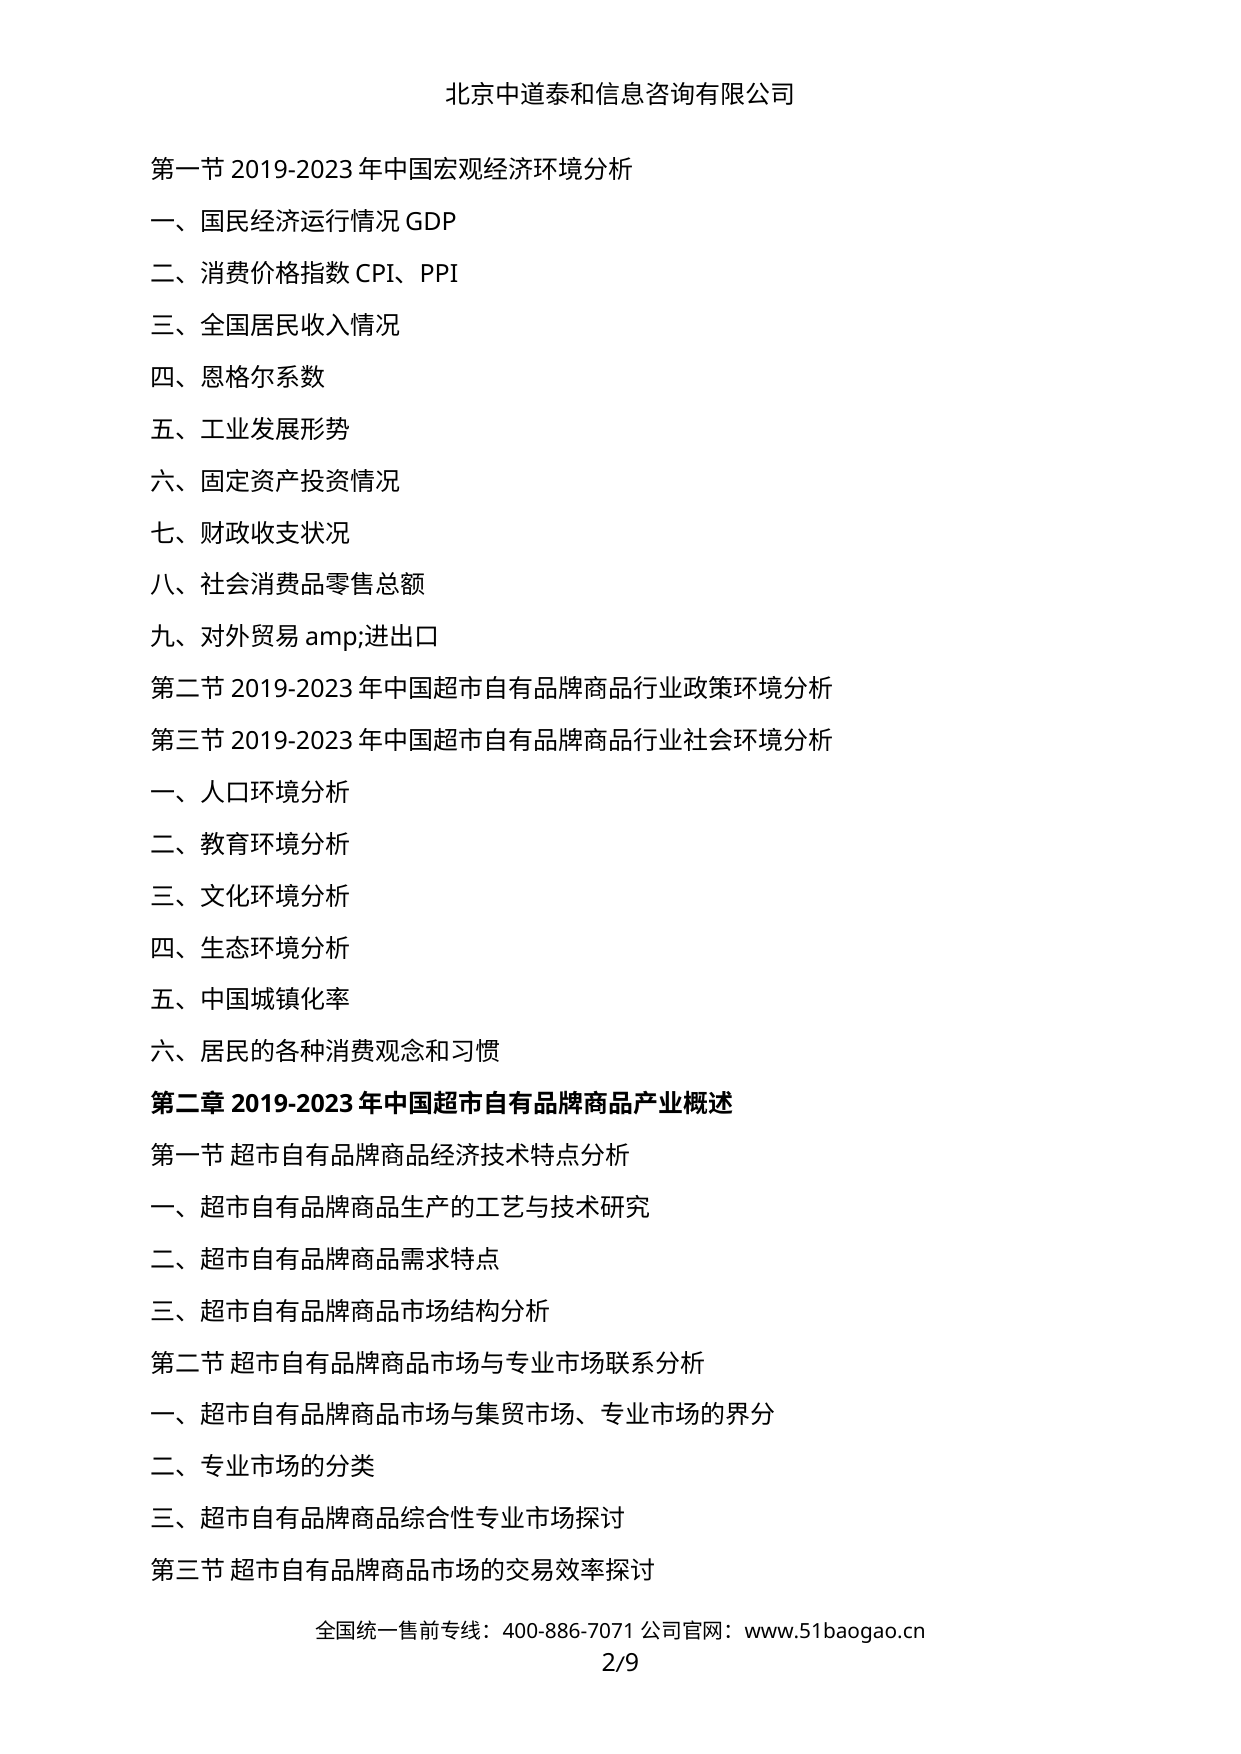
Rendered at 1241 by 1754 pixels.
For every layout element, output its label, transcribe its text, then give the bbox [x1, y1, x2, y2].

text 第三节 2019-2023年中国超市自有品牌商品行业社会环境分析 [150, 721, 1090, 757]
text 一、人口环境分析 [150, 772, 1090, 809]
text 三、超市自有品牌商品市场结构分析 [150, 1291, 1090, 1327]
text 二、超市自有品牌商品需求特点 [150, 1239, 1090, 1276]
text 一、国民经济运行情况GDP [150, 202, 1090, 238]
text 一、超市自有品牌商品市场与集贸市场、专业市场的界分 [150, 1395, 1090, 1431]
text 二、教育环境分析 [150, 824, 1090, 861]
text 六、固定资产投资情况 [150, 461, 1090, 497]
text 三、超市自有品牌商品综合性专业市场探讨 [150, 1499, 1090, 1535]
text 八、社会消费品零售总额 [150, 565, 1090, 601]
text 三、全国居民收入情况 [150, 306, 1090, 342]
text 一、超市自有品牌商品生产的工艺与技术研究 [150, 1187, 1090, 1224]
text 二、专业市场的分类 [150, 1447, 1090, 1483]
text 五、工业发展形势 [150, 409, 1090, 446]
text 第一节 2019-2023年中国宏观经济环境分析 [150, 150, 1090, 186]
text 第二章 2019-2023年中国超市自有品牌商品产业概述 [150, 1084, 1090, 1120]
text 四、恩格尔系数 [150, 357, 1090, 394]
text 第三节 超市自有品牌商品市场的交易效率探讨 [150, 1551, 1090, 1587]
text 五、中国城镇化率 [150, 980, 1090, 1016]
text 九、对外贸易amp;进出口 [150, 617, 1090, 653]
text 第一节 超市自有品牌商品经济技术特点分析 [150, 1136, 1090, 1172]
text 四、生态环境分析 [150, 928, 1090, 964]
text 第二节 2019-2023年中国超市自有品牌商品行业政策环境分析 [150, 669, 1090, 705]
text 二、消费价格指数CPI、PPI [150, 254, 1090, 290]
text 第二节 超市自有品牌商品市场与专业市场联系分析 [150, 1343, 1090, 1379]
text 六、居民的各种消费观念和习惯 [150, 1032, 1090, 1068]
text 三、文化环境分析 [150, 876, 1090, 912]
text 七、财政收支状况 [150, 513, 1090, 549]
